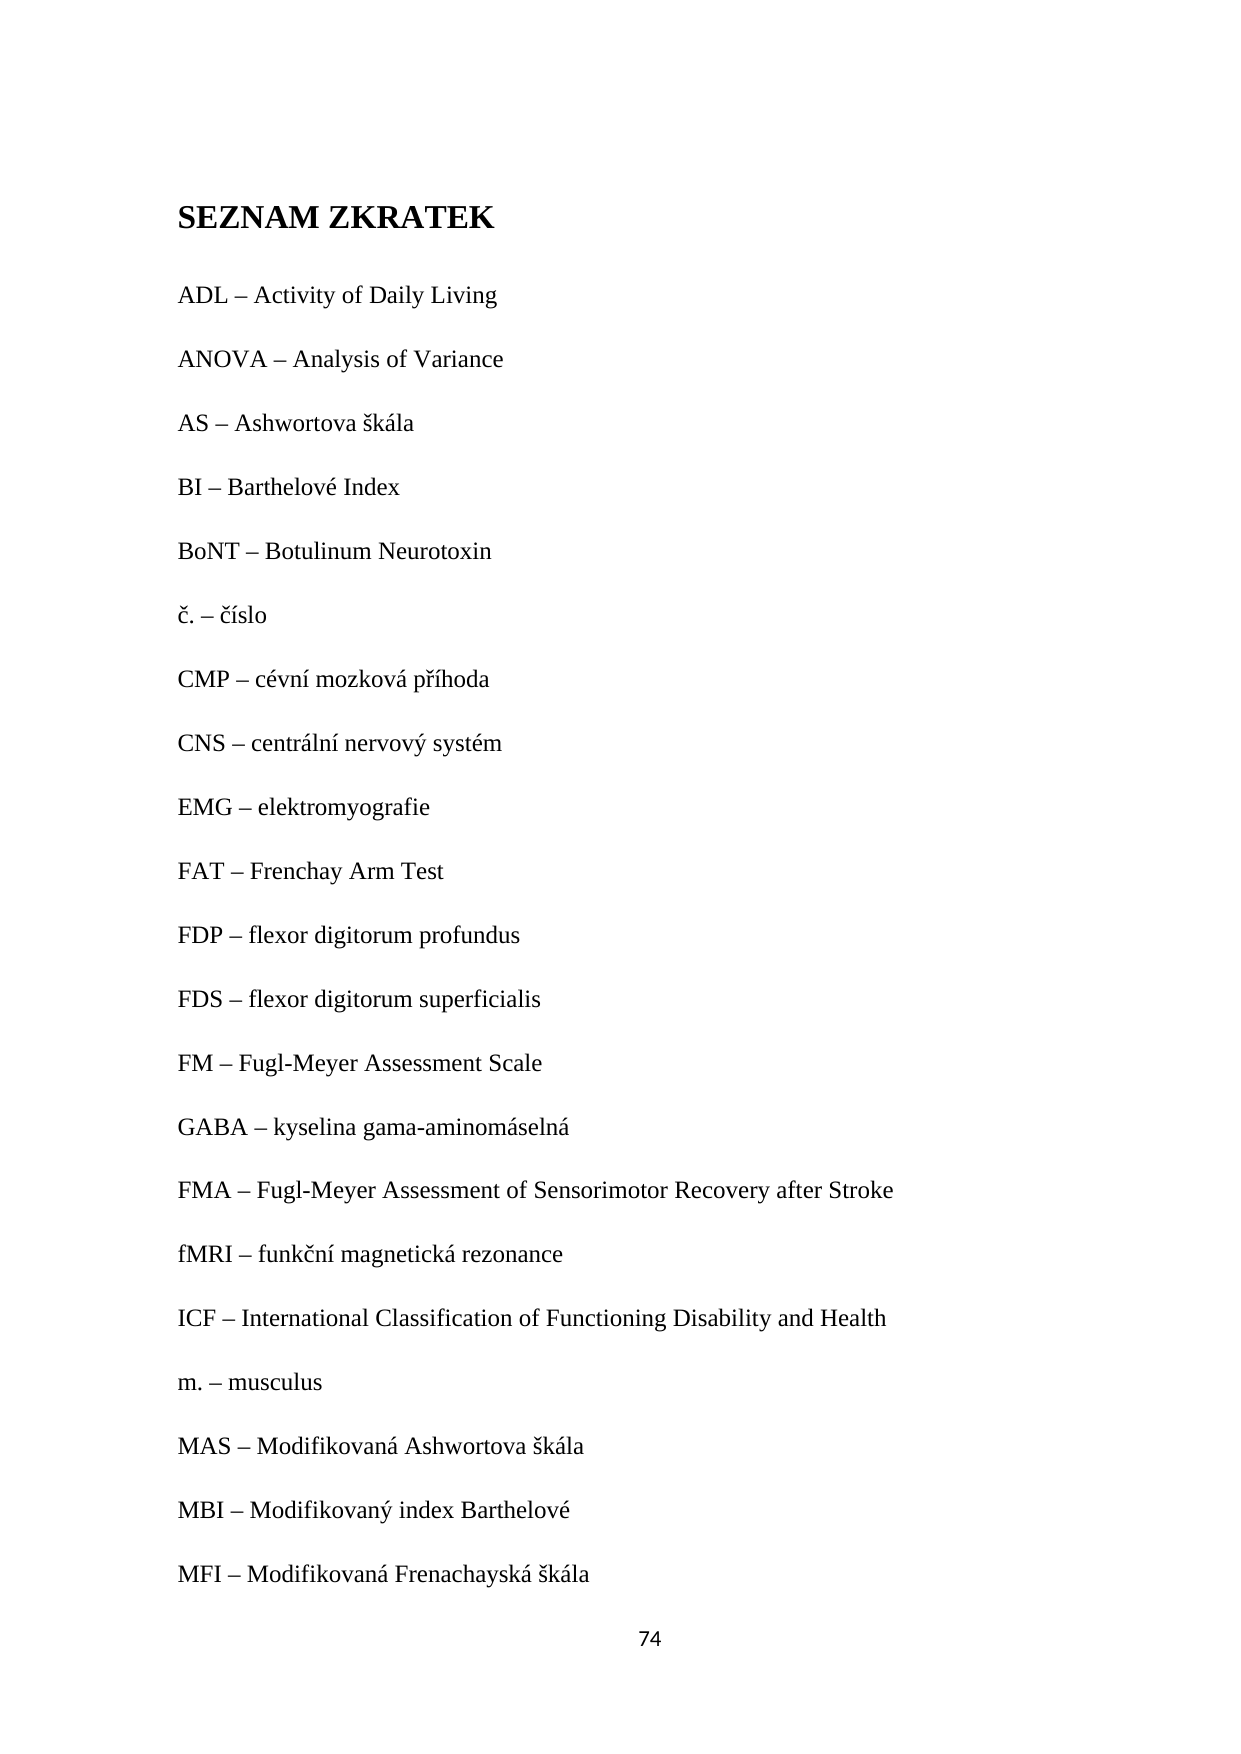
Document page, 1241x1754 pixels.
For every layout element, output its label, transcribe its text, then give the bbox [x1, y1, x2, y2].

text m. – musculus [177, 1367, 1122, 1396]
text č. – číslo [177, 600, 1122, 629]
text CMP – cévní mozková příhoda [177, 664, 1122, 693]
text FAT – Frenchay Arm Test [177, 856, 1122, 884]
text BI – Barthelové Index [177, 472, 1122, 501]
text fMRI – funkční magnetická rezonance [177, 1239, 1122, 1268]
text FDP – flexor digitorum profundus [177, 920, 1122, 948]
text ADL – Activity of Daily Living [177, 280, 1122, 309]
text FM – Fugl-Meyer Assessment Scale [177, 1048, 1122, 1076]
text CNS – centrální nervový systém [177, 728, 1122, 757]
text FDS – flexor digitorum superficialis [177, 984, 1122, 1012]
text MAS – Modifikovaná Ashwortova škála [177, 1431, 1122, 1460]
text ANOVA – Analysis of Variance [177, 344, 1122, 373]
text BoNT – Botulinum Neurotoxin [177, 536, 1122, 565]
text MFI – Modifikovaná Frenachayská škála [177, 1559, 1122, 1588]
subtitle SEZNAM ZKRATEK [177, 198, 1122, 236]
text GABA – kyselina gama-aminomáselná [177, 1112, 1122, 1140]
text MBI – Modifikovaný index Barthelové [177, 1495, 1122, 1524]
text AS – Ashwortova škála [177, 408, 1122, 437]
text FMA – Fugl-Meyer Assessment of Sensorimotor Recovery after Stroke [177, 1176, 1122, 1204]
text ICF – International Classification of Functioning Disability and Health [177, 1303, 1122, 1332]
text EMG – elektromyografie [177, 792, 1122, 821]
